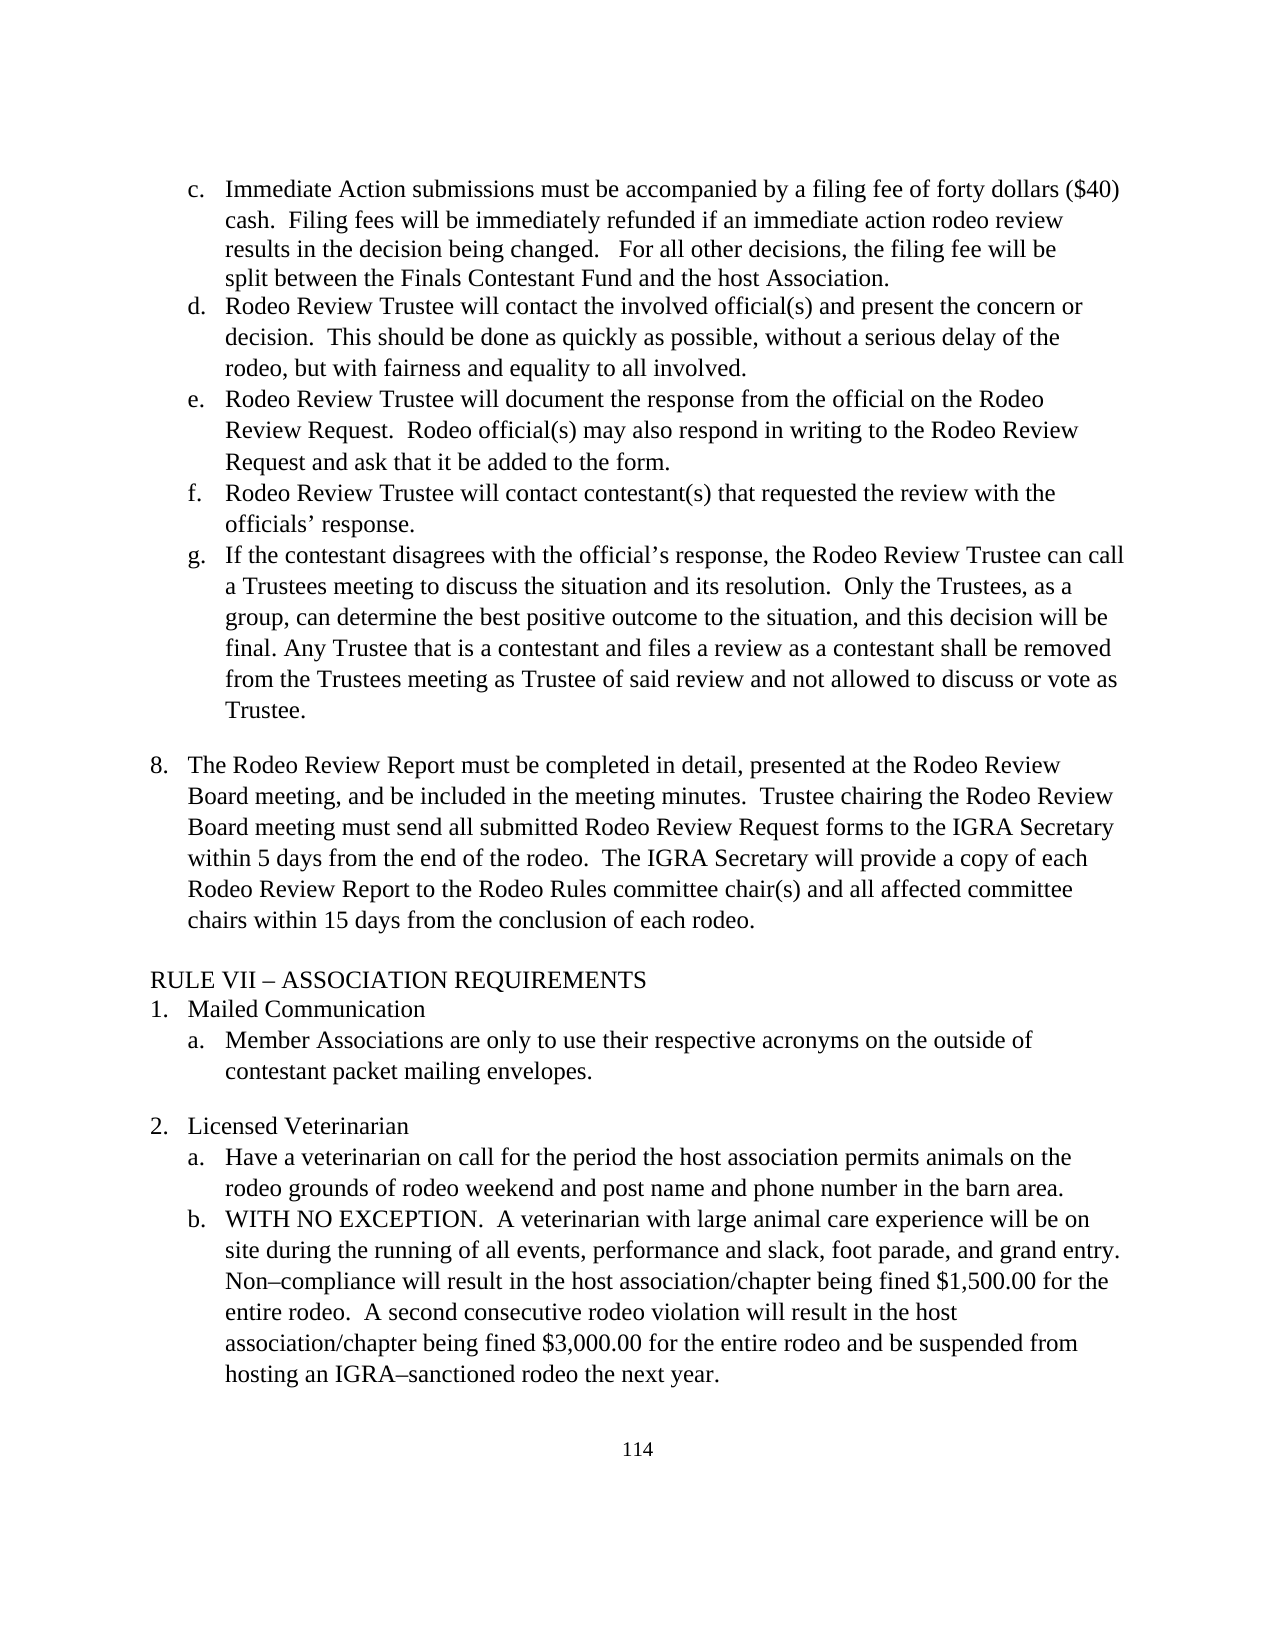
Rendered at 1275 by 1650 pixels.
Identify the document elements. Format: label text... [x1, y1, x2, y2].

list Rodeo Review Trustee will document the response from the official on the Rodeo Review Request. Rodeo official(s) may also respond in writing to the Rodeo Review Request and ask that it be added to the form. [187, 384, 1125, 475]
list Have a veterinarian on call for the period the host association permits animals on the rodeo grounds of rodeo weekend and post name and phone number in the barn area. [187, 1142, 1125, 1202]
list WITH NO EXCEPTION. A veterinarian with large animal care experience will be on site during the running of all events, performance and slack, foot parade, and grand entry. Non–compliance will result in the host association/chapter being fined $1,500.00 for the entire rodeo. A second consecutive rodeo violation will result in the host association/chapter being fined $3,000.00 for the entire rodeo and be suspended from hosting an IGRA–sanctioned rodeo the next year. [187, 1204, 1125, 1388]
list Immediate Action submissions must be accompanied by a filing fee of forty dollars ($40) [187, 174, 1125, 203]
list The Rodeo Review Report must be completed in detail, presented at the Rodeo Review Board meeting, and be included in the meeting minutes. Trustee chairing the Rodeo Review Board meeting must send all submitted Rodeo Review Request forms to the IGRA Secretary within 5 days from the end of the rodeo. The IGRA Secretary will provide a copy of each Rodeo Review Report to the Rodeo Rules committee chair(s) and all affected committee chairs within 15 days from the conclusion of each rodeo. [150, 750, 1125, 934]
text results in the decision being changed. For all other decisions, the filing fee will be [225, 234, 1125, 263]
list Rodeo Review Trustee will contact contestant(s) that requested the review with the officials’ response. [187, 478, 1125, 537]
list Licensed Veterinarian [150, 1111, 1125, 1140]
list Mailed Communication [150, 994, 1125, 1022]
text RULE VII – ASSOCIATION REQUIREMENTS [150, 965, 1125, 994]
text split between the Finals Contestant Fund and the host Association. [225, 263, 1125, 291]
list Member Associations are only to use their respective acronyms on the outside of contestant packet mailing envelopes. [187, 1025, 1125, 1084]
text cash. Filing fees will be immediately refunded if an immediate action rodeo review [225, 205, 1125, 234]
list If the contestant disagrees with the official’s response, the Rodeo Review Trustee can call a Trustees meeting to discuss the situation and its resolution. Only the Trustees, as a group, can determine the best positive outcome to the situation, and this decision will be final. Any Trustee that is a contestant and files a review as a contestant shall be removed from the Trustees meeting as Trustee of said review and not allowed to discuss or vote as Trustee. [187, 540, 1125, 724]
list Rodeo Review Trustee will contact the involved official(s) and present the concern or decision. This should be done as quickly as possible, without a serious delay of the rodeo, but with fairness and equality to all involved. [187, 291, 1125, 382]
